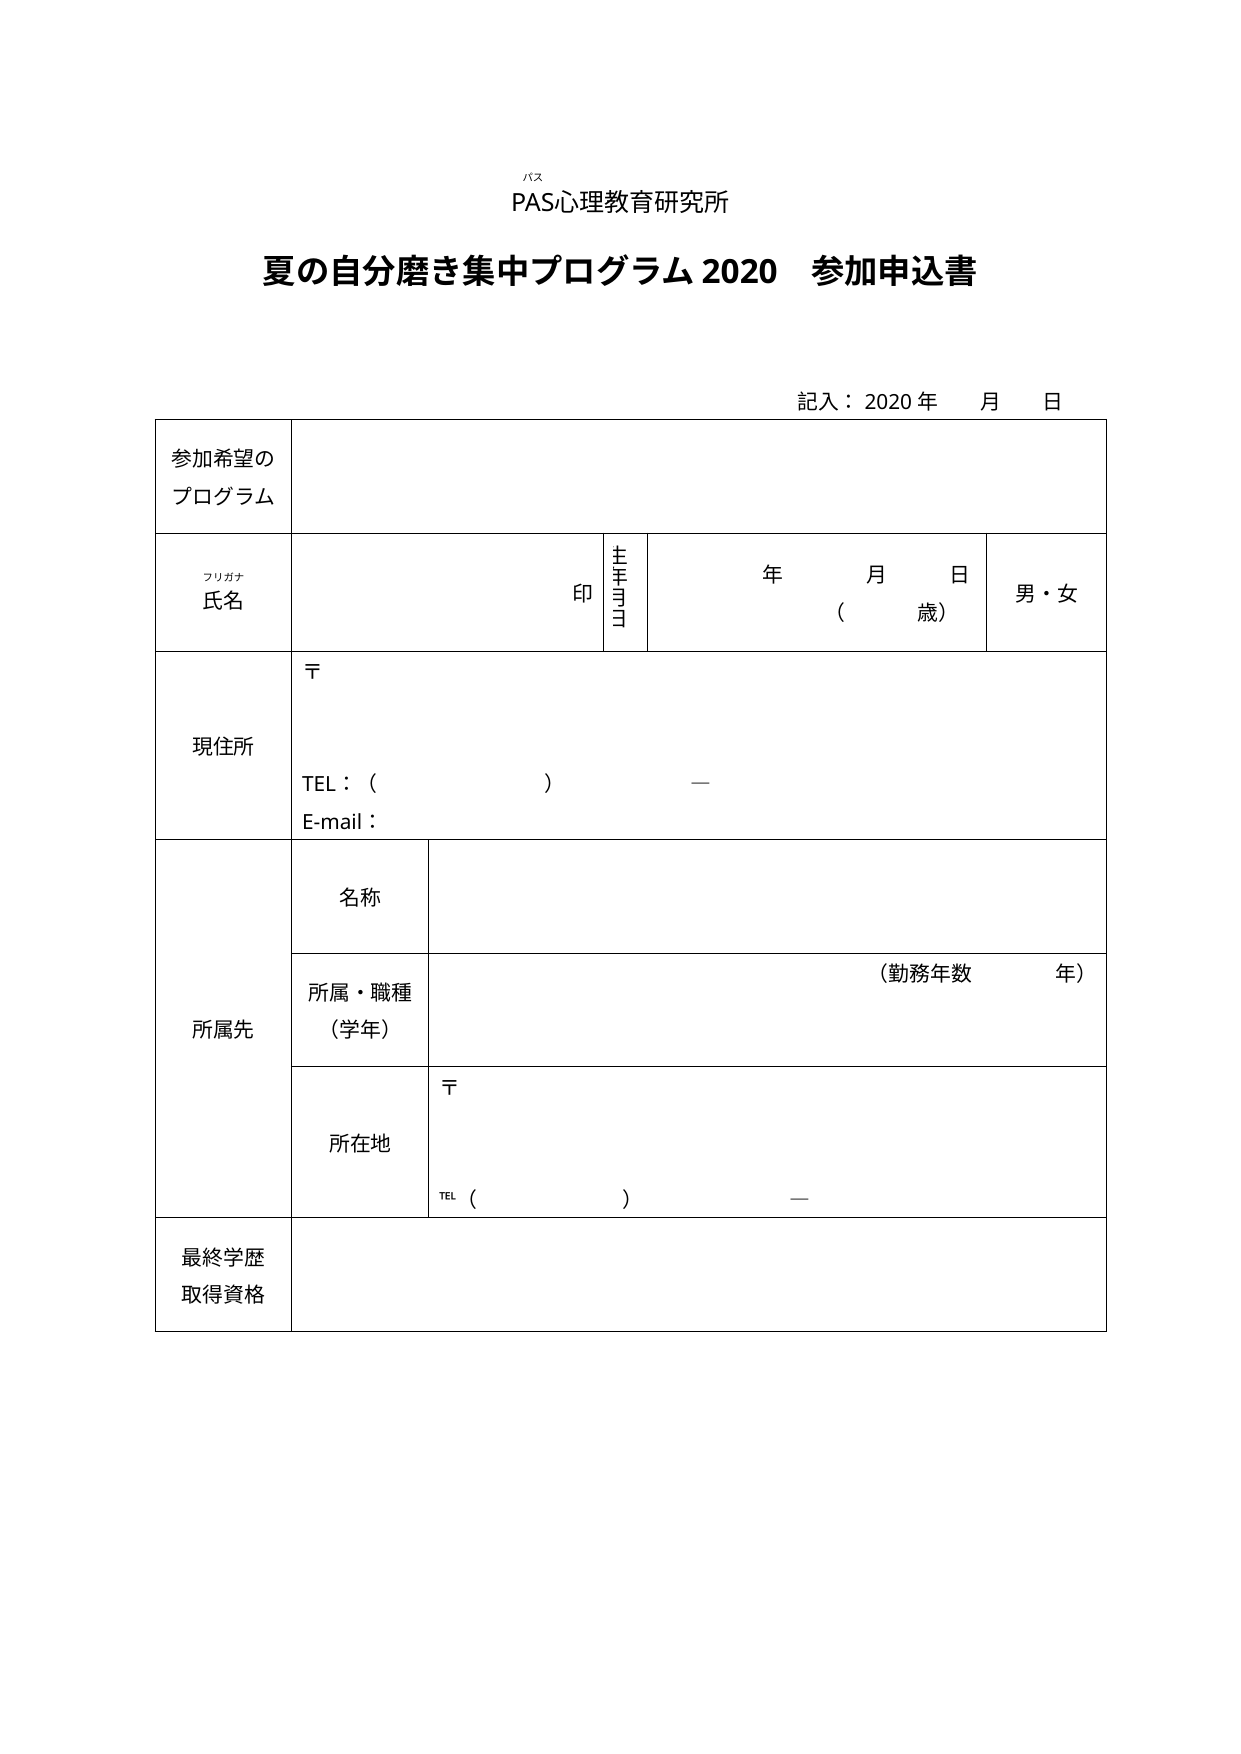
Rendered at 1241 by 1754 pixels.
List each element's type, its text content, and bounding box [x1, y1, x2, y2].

table_cell 〒 TEL：（ ） ― E-mail： [292, 652, 1106, 839]
table_cell [429, 840, 1106, 953]
table_cell 生年月日 [604, 534, 647, 651]
table_cell 所属・職種 （学年） [292, 954, 428, 1066]
table_header 参加希望の プログラム [156, 420, 291, 532]
table_header [292, 420, 1106, 532]
table_cell 〒 ℡（ ） ― [429, 1067, 1106, 1217]
text 夏の自分磨き集中プログラム2020 参加申込書 [177, 231, 1063, 306]
table_cell 男・女 [987, 534, 1106, 651]
table_cell [156, 534, 291, 651]
table_cell 現住所 [156, 652, 291, 839]
table_cell 所在地 [292, 1067, 428, 1217]
table_cell （勤務年数 年） [429, 954, 1106, 1066]
table_cell [292, 1218, 1106, 1331]
text 記入： 2020 年 月 日 [177, 381, 1063, 419]
table_cell 最終学歴 取得資格 [156, 1218, 291, 1331]
table_cell 印 [292, 534, 603, 651]
text 心理教育研究所 [177, 156, 1063, 231]
table_cell 名称 [292, 840, 428, 953]
table_cell 年 月 日 （ 歳） [648, 534, 986, 651]
table_cell 所属先 [156, 840, 291, 1217]
